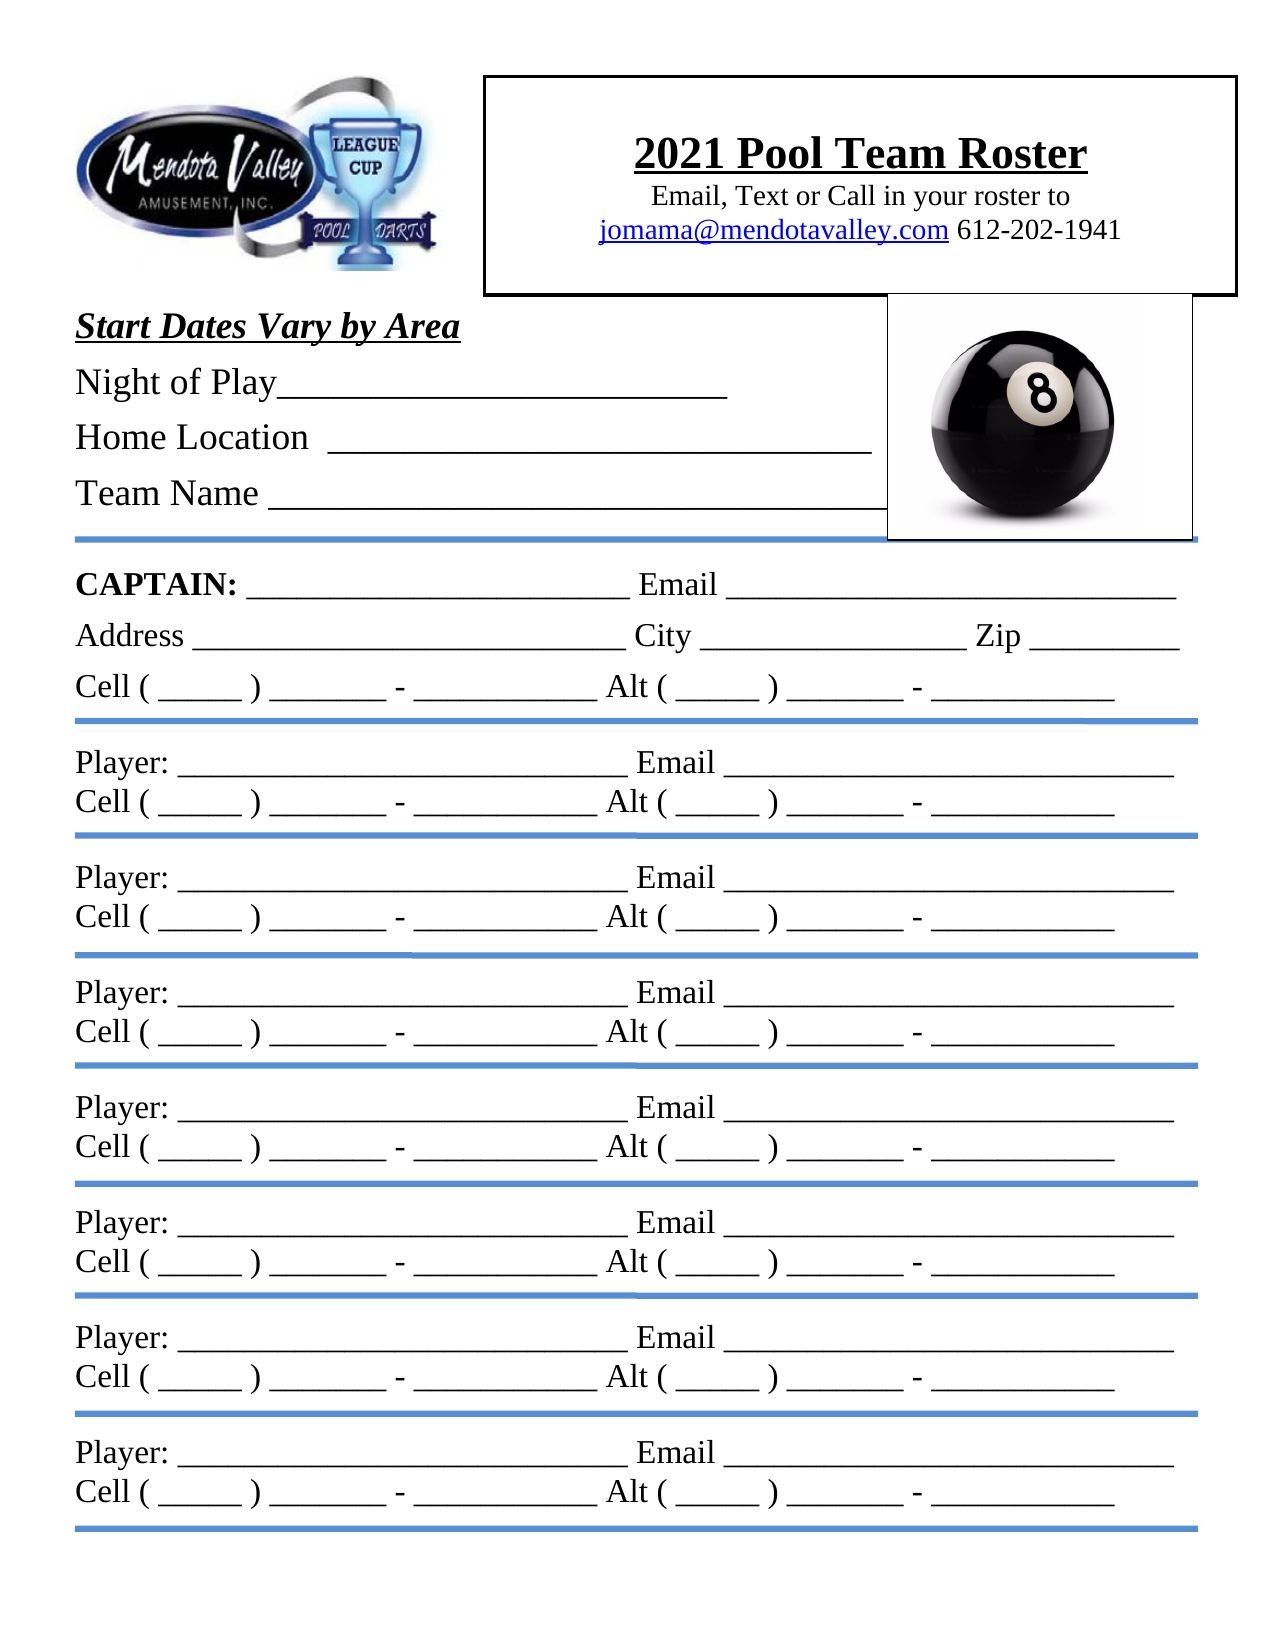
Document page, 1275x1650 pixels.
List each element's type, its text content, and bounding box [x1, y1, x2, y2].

text Cell ( _____ ) _______ - ___________ Alt ( _____ ) _______ - ___________ [75, 666, 1200, 704]
text Home Location _____________________________ [75, 415, 887, 458]
text Start Dates Vary by Area [75, 303, 887, 347]
picture [902, 301, 1143, 533]
text Cell ( _____ ) _______ - ___________ Alt ( _____ ) _______ - ___________ [75, 1241, 1200, 1279]
text Cell ( _____ ) _______ - ___________ Alt ( _____ ) _______ - ___________ [75, 896, 1200, 934]
text Player: ___________________________ Email ___________________________ [75, 1203, 1200, 1241]
text Player: ___________________________ Email ___________________________ [75, 1088, 1200, 1126]
text Player: ___________________________ Email ___________________________ [75, 1433, 1200, 1471]
text Cell ( _____ ) _______ - ___________ Alt ( _____ ) _______ - ___________ [75, 1011, 1200, 1049]
text Player: ___________________________ Email ___________________________ [75, 743, 1200, 781]
text Cell ( _____ ) _______ - ___________ Alt ( _____ ) _______ - ___________ [75, 781, 1200, 819]
text Player: ___________________________ Email ___________________________ [75, 858, 1200, 896]
text Cell ( _____ ) _______ - ___________ Alt ( _____ ) _______ - ___________ [75, 1126, 1200, 1164]
text CAPTAIN: _______________________ Email ___________________________ [75, 564, 1200, 603]
text Cell ( _____ ) _______ - ___________ Alt ( _____ ) _______ - ___________ [75, 1471, 1200, 1509]
text Player: ___________________________ Email ___________________________ [75, 1318, 1200, 1356]
text Address __________________________ City ________________ Zip _________ [75, 615, 1200, 653]
text Player: ___________________________ Email ___________________________ [75, 973, 1200, 1011]
text Cell ( _____ ) _______ - ___________ Alt ( _____ ) _______ - ___________ [75, 1356, 1200, 1394]
text Night of Play________________________ [75, 359, 887, 402]
text Team Name _________________________________ [75, 470, 887, 513]
